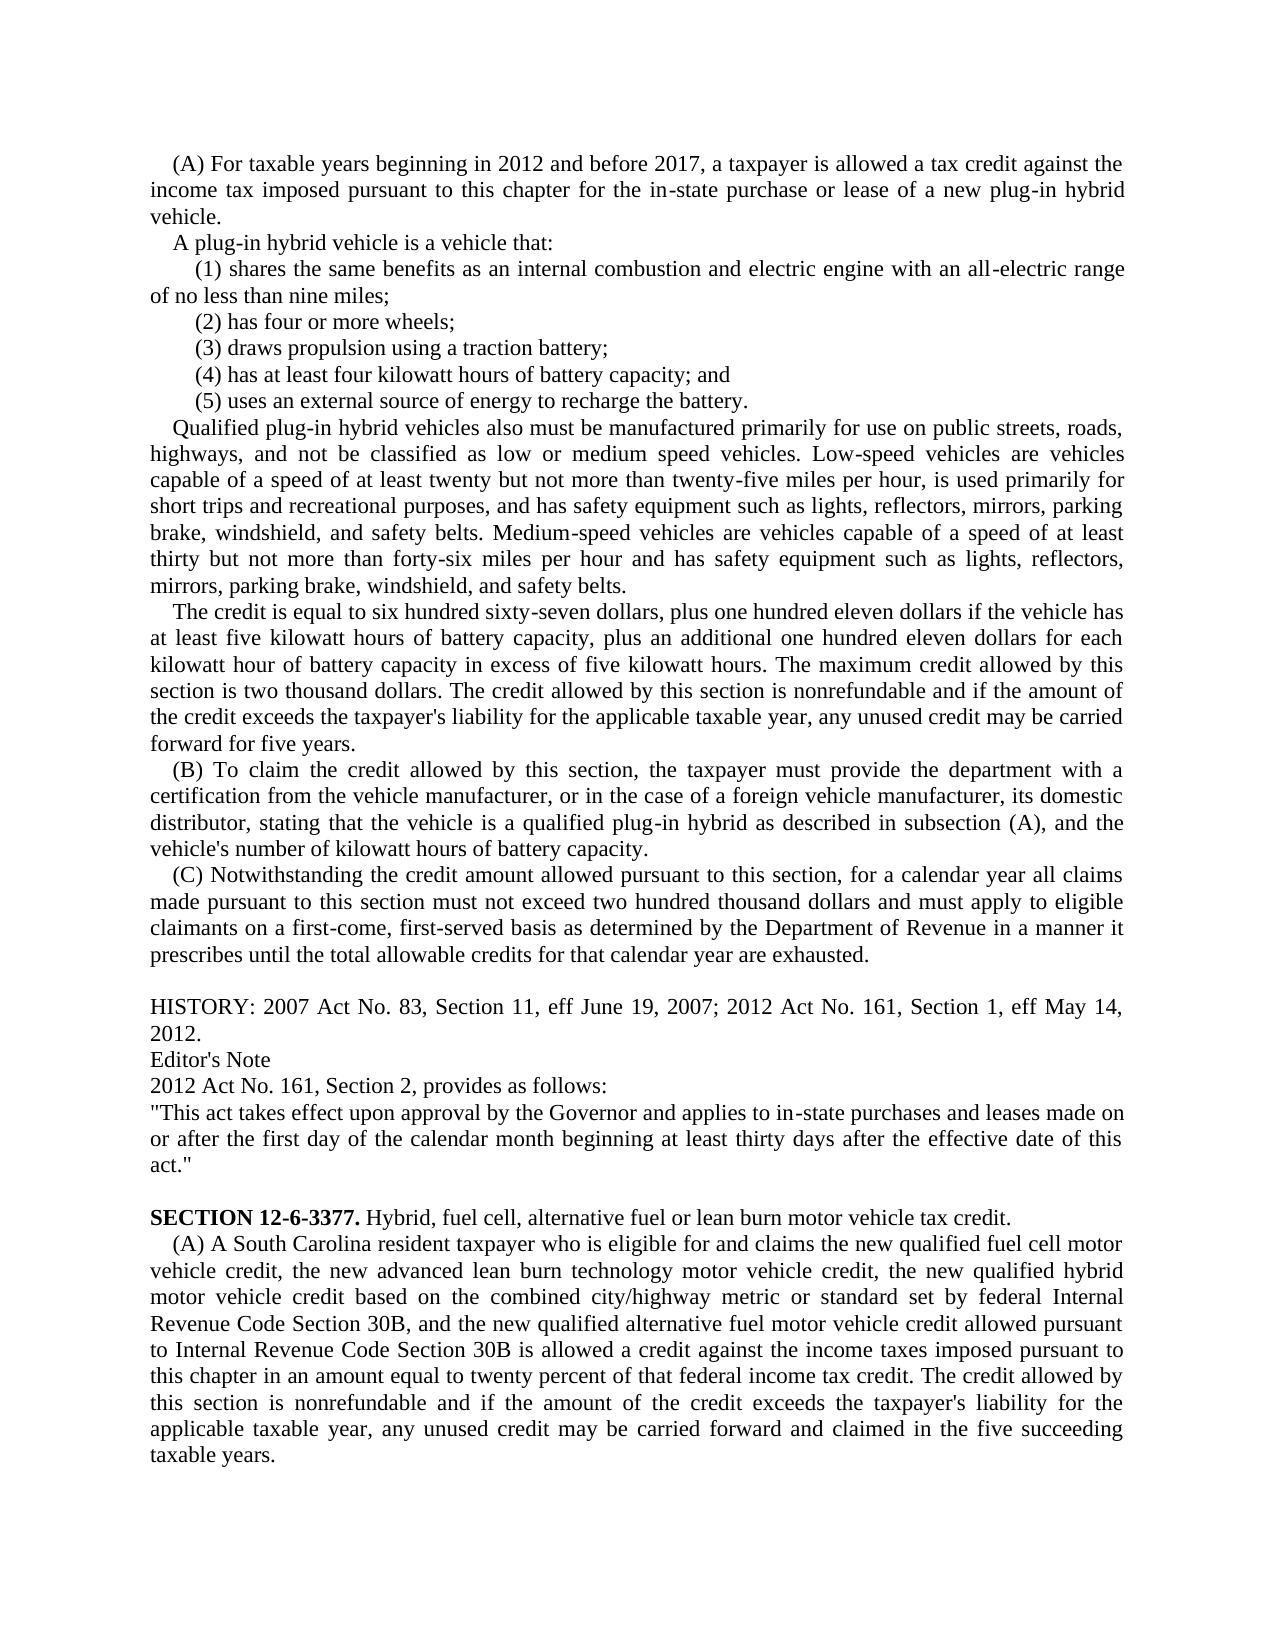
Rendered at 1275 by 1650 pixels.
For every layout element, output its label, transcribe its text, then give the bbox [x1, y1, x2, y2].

text (1) shares the same benefits as an internal combustion and electric engine with an all-electric range of no less than nine miles; [150, 255, 1125, 308]
text The credit is equal to six hundred sixty-seven dollars, plus one hundred eleven dollars if the vehicle has at least five kilowatt hours of battery capacity, plus an additional one hundred eleven dollars for each kilowatt hour of battery capacity in excess of five kilowatt hours. The maximum credit allowed by this section is two thousand dollars. The credit allowed by this section is nonrefundable and if the amount of the credit exceeds the taxpayer's liability for the applicable taxable year, any unused credit may be carried forward for five years. [150, 598, 1125, 756]
text A plug-in hybrid vehicle is a vehicle that: [150, 229, 1125, 255]
text HISTORY: 2007 Act No. 83, Section 11, eff June 19, 2007; 2012 Act No. 161, Section 1, eff May 14, 2012. [150, 993, 1125, 1046]
text (B) To claim the credit allowed by this section, the taxpayer must provide the department with a certification from the vehicle manufacturer, or in the case of a foreign vehicle manufacturer, its domestic distributor, stating that the vehicle is a qualified plug-in hybrid as described in subsection (A), and the vehicle's number of kilowatt hours of battery capacity. [150, 756, 1125, 862]
text (A) A South Carolina resident taxpayer who is eligible for and claims the new qualified fuel cell motor vehicle credit, the new advanced lean burn technology motor vehicle credit, the new qualified hybrid motor vehicle credit based on the combined city/highway metric or standard set by federal Internal Revenue Code Section 30B, and the new qualified alternative fuel motor vehicle credit allowed pursuant to Internal Revenue Code Section 30B is allowed a credit against the income taxes imposed pursuant to this chapter in an amount equal to twenty percent of that federal income tax credit. The credit allowed by this section is nonrefundable and if the amount of the credit exceeds the taxpayer's liability for the applicable taxable year, any unused credit may be carried forward and claimed in the five succeeding taxable years. [150, 1231, 1125, 1468]
text (3) draws propulsion using a traction battery; [150, 334, 1125, 361]
text Qualified plug-in hybrid vehicles also must be manufactured primarily for use on public streets, roads, highways, and not be classified as low or medium speed vehicles. Low-speed vehicles are vehicles capable of a speed of at least twenty but not more than twenty-five miles per hour, is used primarily for short trips and recreational purposes, and has safety equipment such as lights, reflectors, mirrors, parking brake, windshield, and safety belts. Medium-speed vehicles are vehicles capable of a speed of at least thirty but not more than forty-six miles per hour and has safety equipment such as lights, reflectors, mirrors, parking brake, windshield, and safety belts. [150, 413, 1125, 598]
text "This act takes effect upon approval by the Governor and applies to in-state purchases and leases made on or after the first day of the calendar month beginning at least thirty days after the effective date of this act." [150, 1099, 1125, 1178]
text (5) uses an external source of energy to recharge the battery. [150, 387, 1125, 413]
text (4) has at least four kilowatt hours of battery capacity; and [150, 361, 1125, 387]
text (A) For taxable years beginning in 2012 and before 2017, a taxpayer is allowed a tax credit against the income tax imposed pursuant to this chapter for the in-state purchase or lease of a new plug-in hybrid vehicle. [150, 150, 1125, 229]
text (C) Notwithstanding the credit amount allowed pursuant to this section, for a calendar year all claims made pursuant to this section must not exceed two hundred thousand dollars and must apply to eligible claimants on a first-come, first-served basis as determined by the Department of Revenue in a manner it prescribes until the total allowable credits for that calendar year are exhausted. [150, 862, 1125, 967]
text (2) has four or more wheels; [150, 308, 1125, 334]
text 2012 Act No. 161, Section 2, provides as follows: [150, 1072, 1125, 1099]
text Editor's Note [150, 1046, 1125, 1072]
text SECTION 12-6-3377. Hybrid, fuel cell, alternative fuel or lean burn motor vehicle tax credit. [150, 1204, 1125, 1231]
